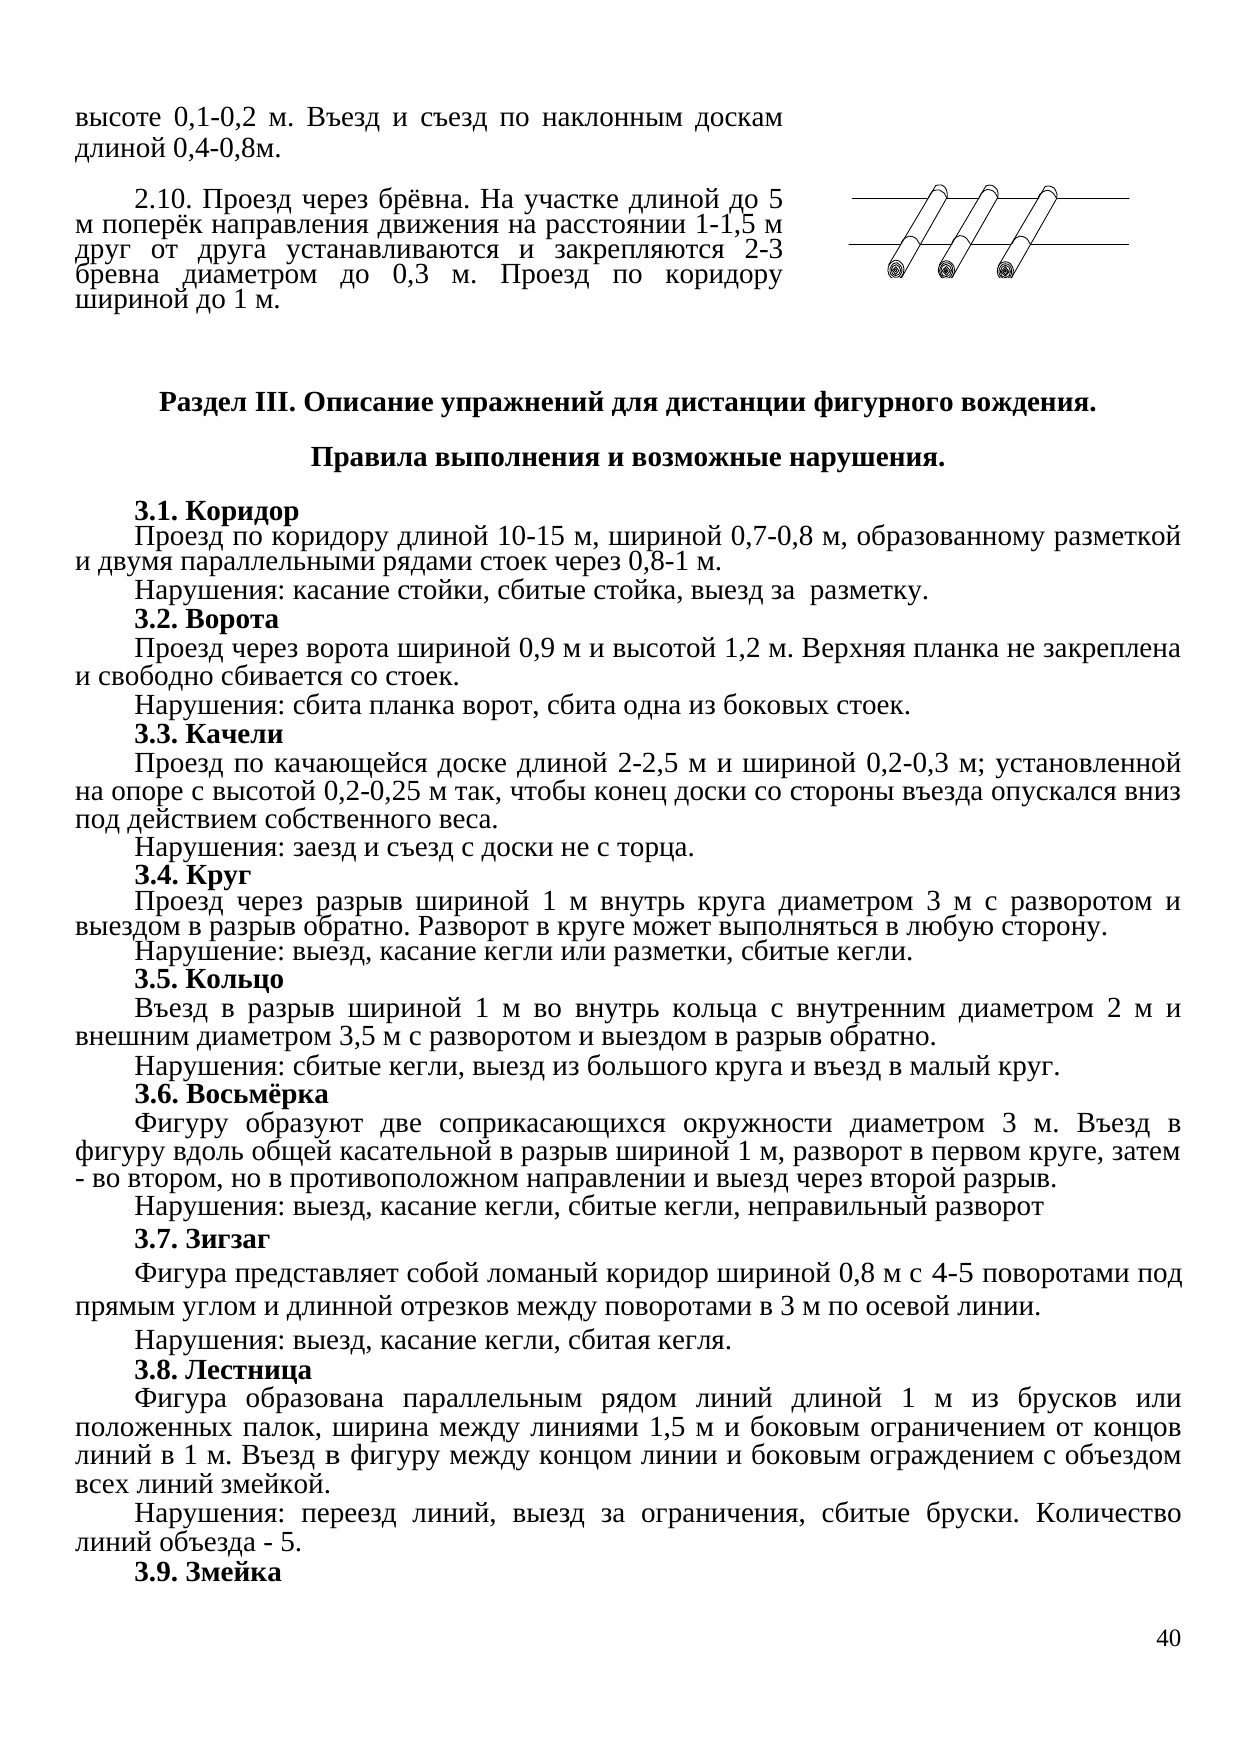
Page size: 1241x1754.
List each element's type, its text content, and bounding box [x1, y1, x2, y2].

text Нарушение: выезд, касание кегли или разметки, сбитые кегли. [75, 941, 1182, 966]
text З.6. Восьмёрка [75, 1081, 1182, 1109]
text Нарушения: сбита планка ворот, сбита одна из боковых стоек. [75, 691, 1182, 720]
text 3.8. Лестница [75, 1356, 1182, 1385]
text 3.2. Ворота [75, 605, 1182, 634]
text Въезд в разрыв шириной 1 м во внутрь кольца с внутренним диаметром 2 м и внешним диаметром 3,5 м с разворотом и выездом в разрыв обратно. [75, 994, 1182, 1051]
text Проезд через ворота шириной 0,9 м и высотой 1,2 м. Верхняя планка не закреплена и свободно сбивается со стоек. [75, 634, 1182, 691]
text Проезд по качающейся доске длиной 2-2,5 м и шириной 0,2-0,3 м; установленной на опоре с высотой 0,2-0,25 м так, чтобы конец доски со стороны въезда опускался вниз под действием собственного веса. [75, 750, 1182, 834]
text Фигура образована параллельным рядом линий длиной 1 м из брусков или положенных палок, ширина между линиями 1,5 м и боковым ограничением от концов линий в 1 м. Въезд в фигуру между концом линии и боковым ограждением с объездом всех линий змейкой. [75, 1385, 1182, 1499]
text 2.10. Проезд через брёвна. На участке длиной до 5 м поперёк направления движения на расстоянии 1-1,5 м друг от друга устанавливаются и закрепляются 2-3 бревна диаметром до 0,3 м. Проезд по коридору шириной до 1 м. [75, 188, 784, 313]
text Проезд по коридору длиной 10-15 м, шириной 0,7-0,8 м, образованному разметкой и двумя параллельными рядами стоек через 0,8-1 м. [75, 526, 1182, 576]
text Фигура представляет собой ломаный коридор шириной 0,8 м с 4-5 поворотами под прямым углом и длинной отрезков между поворотами в 3 м по осевой линии. [75, 1255, 1182, 1322]
text Нарушения: переезд линий, выезд за ограничения, сбитые бруски. Количество линий объезда - 5. [75, 1499, 1182, 1558]
subtitle Правила выполнения и возможные нарушения. [75, 439, 1181, 472]
text 3.1. Коридор [75, 500, 1182, 526]
text Фигуру образуют две соприкасающихся окружности диаметром 3 м. Въезд в фигуру вдоль общей касательной в разрыв шириной 1 м, разворот в первом круге, затем - во втором, но в противоположном направлении и выезд через второй разрыв. [75, 1110, 1182, 1193]
text Нарушения: сбитые кегли, выезд из большого круга и въезд в малый круг. [75, 1052, 1182, 1081]
text Нарушения: выезд, касание кегли, сбитая кегля. [75, 1322, 1182, 1356]
text 3.9. Змейка [75, 1558, 1182, 1587]
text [75, 103, 784, 163]
subtitle Раздел III. Описание упражнений для дистанции фигурного вождения. [75, 384, 1181, 418]
text 3.7. Зигзаг [75, 1221, 1182, 1255]
text 3.5. Кольцо [75, 966, 1182, 994]
text Нарушения: заезд и съезд с доски не с торца. [75, 834, 1182, 862]
text Нарушения: касание стойки, сбитые стойка, выезд за разметку. [75, 576, 1182, 605]
text Нарушения: выезд, касание кегли, сбитые кегли, неправильный разворот [75, 1193, 1182, 1221]
text Проезд через разрыв шириной 1 м внутрь круга диаметром 3 м с разворотом и выездом в разрыв обратно. Разворот в круге может выполняться в любую сторону. [75, 891, 1182, 941]
text 3.3. Качели [75, 720, 1182, 749]
text З.4. Круг [75, 862, 1182, 891]
